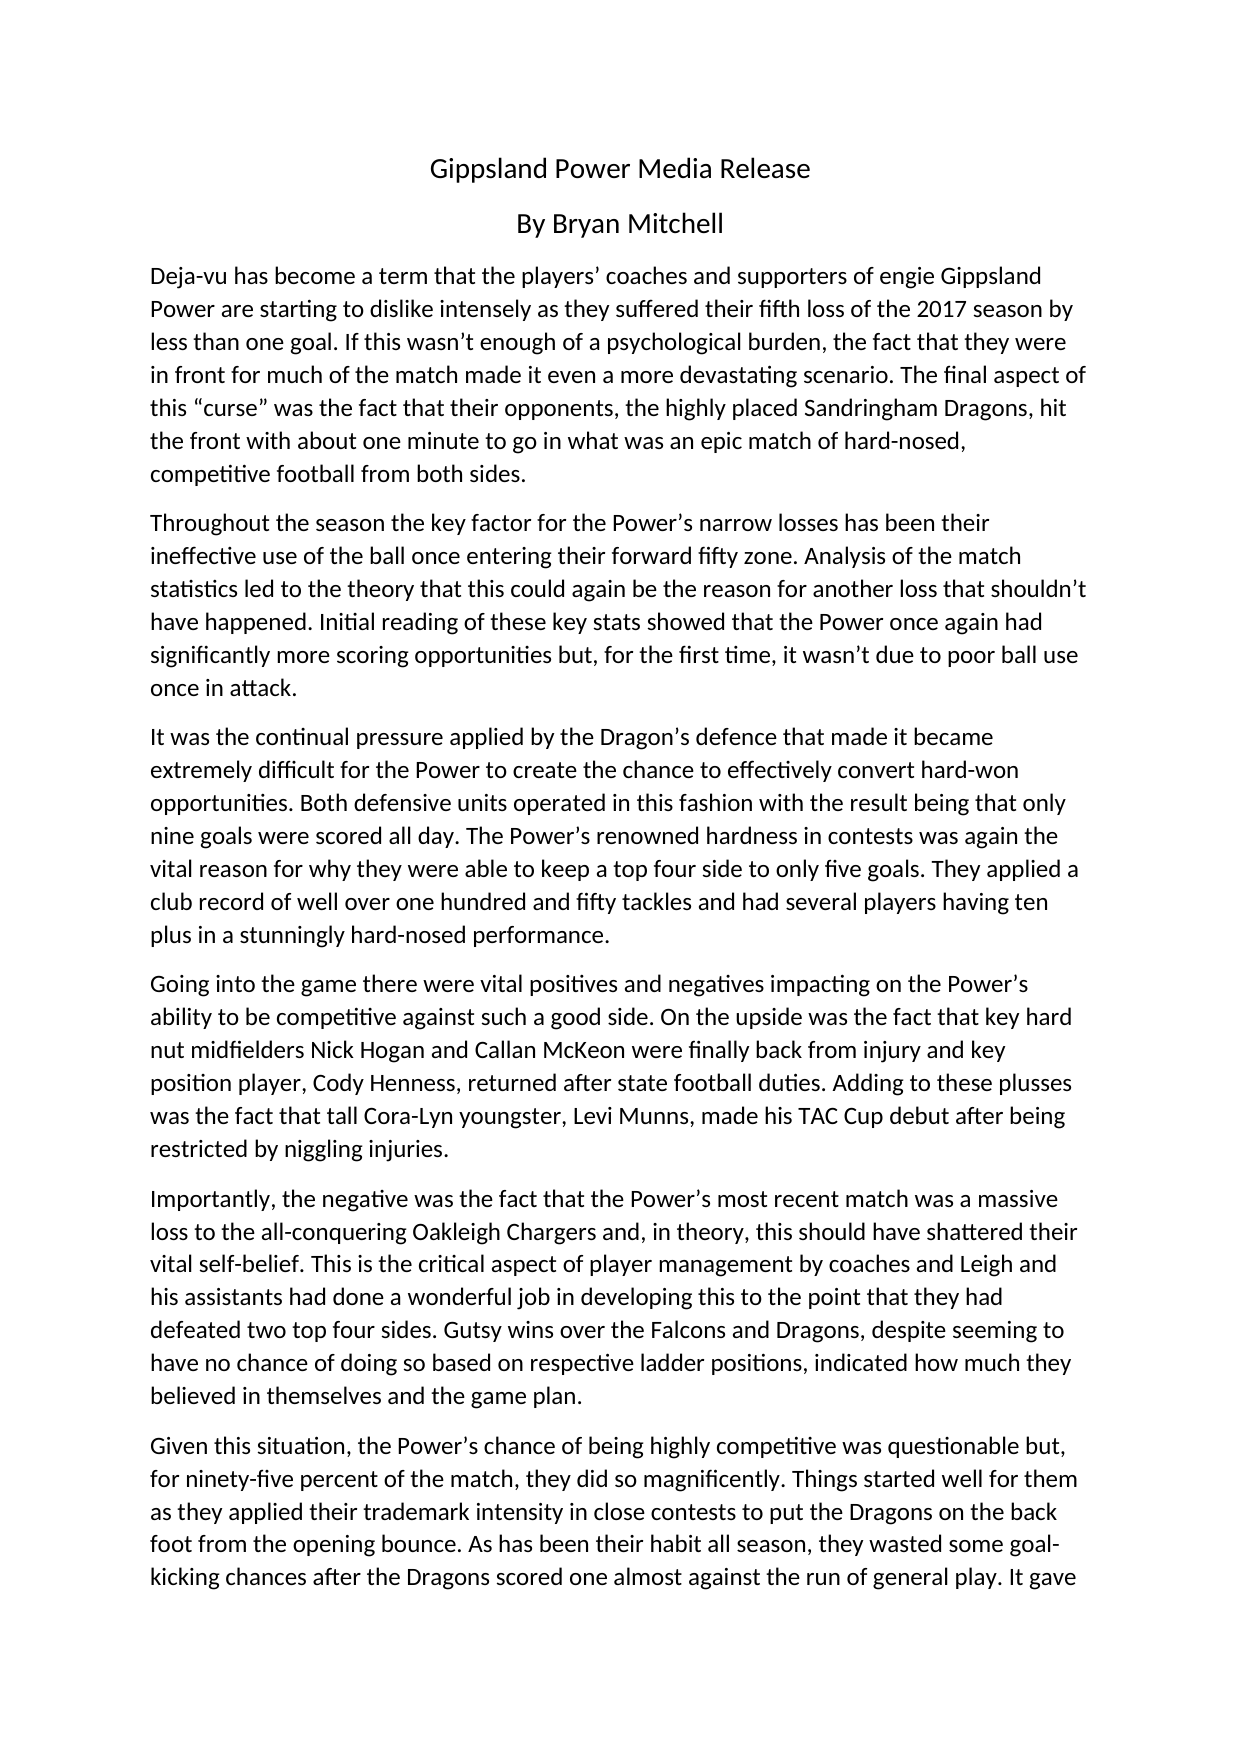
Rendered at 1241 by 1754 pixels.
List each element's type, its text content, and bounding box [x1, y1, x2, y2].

text It was the continual pressure applied by the Dragon’s defence that made it became extremely difficult for the Power to create the chance to effectively convert hard-won opportunities. Both defensive units operated in this fashion with the result being that only nine goals were scored all day. The Power’s renowned hardness in contests was again the vital reason for why they were able to keep a top four side to only five goals. They applied a club record of well over one hundred and fifty tackles and had several players having ten plus in a stunningly hard-nosed performance. [150, 721, 1090, 949]
text By Bryan Mitchell [150, 205, 1090, 241]
text Going into the game there were vital positives and negatives impacting on the Power’s ability to be competitive against such a good side. On the upside was the fact that key hard nut midfielders Nick Hogan and Callan McKeon were finally back from injury and key position player, Cody Henness, returned after state football duties. Adding to these plusses was the fact that tall Cora-Lyn youngster, Levi Munns, made his TAC Cup debut after being restricted by niggling injuries. [150, 968, 1090, 1164]
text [150, 1430, 1090, 1592]
text Gippsland Power Media Release [150, 150, 1090, 186]
text Throughout the season the key factor for the Power’s narrow losses has been their ineffective use of the ball once entering their forward fifty zone. Analysis of the match statistics led to the theory that this could again be the reason for another loss that shouldn’t have happened. Initial reading of these key stats showed that the Power once again had significantly more scoring opportunities but, for the first time, it wasn’t due to poor ball use once in attack. [150, 507, 1090, 702]
text Deja-vu has become a term that the players’ coaches and supporters of engie Gippsland Power are starting to dislike intensely as they suffered their fifth loss of the 2017 season by less than one goal. If this wasn’t enough of a psychological burden, the fact that they were in front for much of the match made it even a more devastating scenario. The final aspect of this “curse” was the fact that their opponents, the highly placed Sandringham Dragons, hit the front with about one minute to go in what was an epic match of hard-nosed, competitive football from both sides. [150, 260, 1090, 488]
text Importantly, the negative was the fact that the Power’s most recent match was a massive loss to the all-conquering Oakleigh Chargers and, in theory, this should have shattered their vital self-belief. This is the critical aspect of player management by coaches and Leigh and his assistants had done a wonderful job in developing this to the point that they had defeated two top four sides. Gutsy wins over the Falcons and Dragons, despite seeming to have no chance of doing so based on respective ladder positions, indicated how much they believed in themselves and the game plan. [150, 1183, 1090, 1411]
